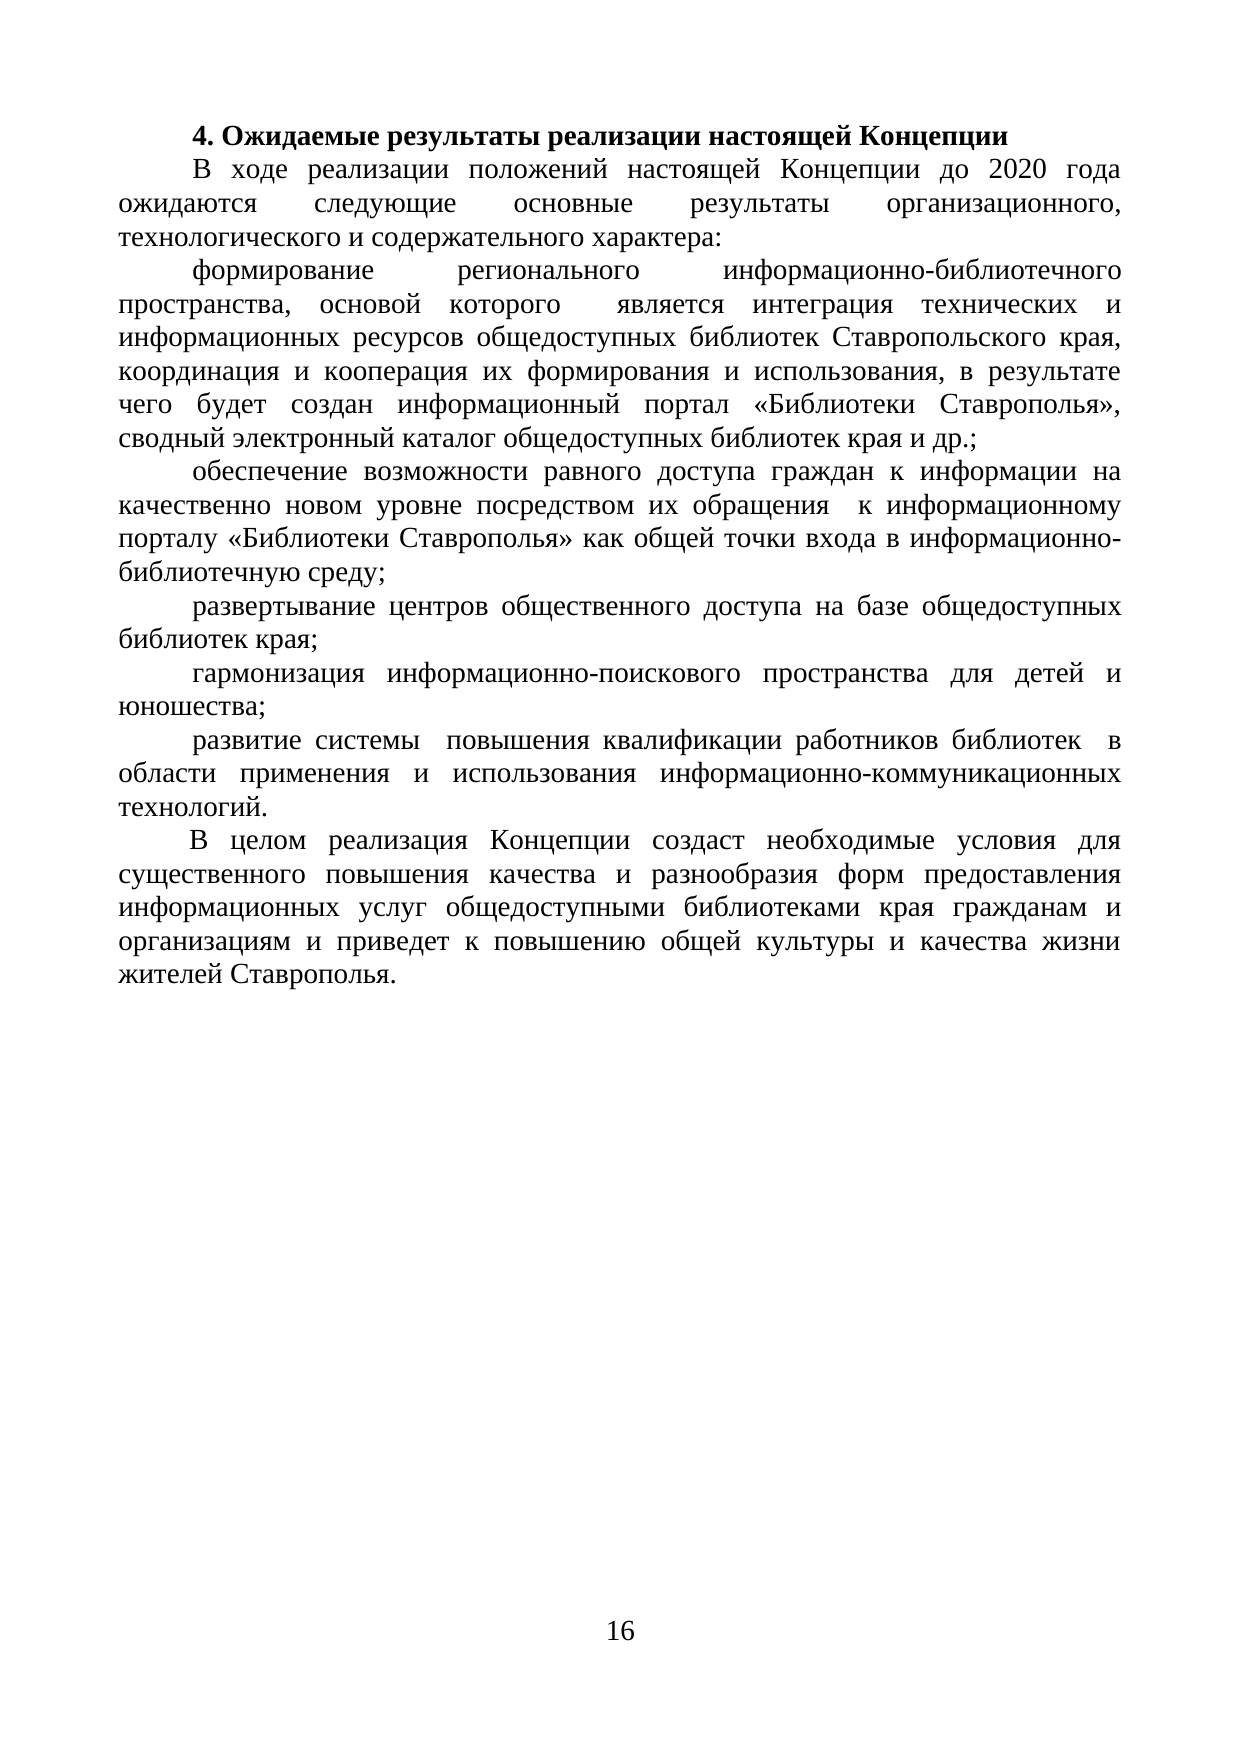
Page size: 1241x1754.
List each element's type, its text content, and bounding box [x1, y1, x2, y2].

text В ходе реализации положений настоящей Концепции до 2020 года ожидаются следующие основные результаты организационного, технологического и содержательного характера: [118, 152, 1122, 252]
list обеспечение возможности равного доступа граждан к информации на качественно новом уровне посредством их обращения к информационному порталу «Библиотеки Ставрополья» как общей точки входа в информационно-библиотечную среду; [118, 453, 1122, 588]
list развитие системы повышения квалификации работников библиотек в области применения и использования информационно-коммуникационных технологий. [118, 722, 1122, 822]
list развертывание центров общественного доступа на базе общедоступных библиотек края; [118, 588, 1122, 655]
text 4. Ожидаемые результаты реализации настоящей Концепции [162, 118, 1122, 152]
list формирование регионального информационно-библиотечного пространства, основой которого является интеграция технических и информационных ресурсов общедоступных библиотек Ставропольского края, координация и кооперация их формирования и использования, в результате чего будет создан информационный портал «Библиотеки Ставрополья», сводный электронный каталог общедоступных библиотек края и др.; [118, 252, 1122, 453]
text В целом реализация Концепции создаст необходимые условия для существенного повышения качества и разнообразия форм предоставления информационных услуг общедоступными библиотеками края гражданам и организациям и приведет к повышению общей культуры и качества жизни жителей Ставрополья. [118, 822, 1122, 990]
list гармонизация информационно-поискового пространства для детей и юношества; [118, 655, 1122, 722]
